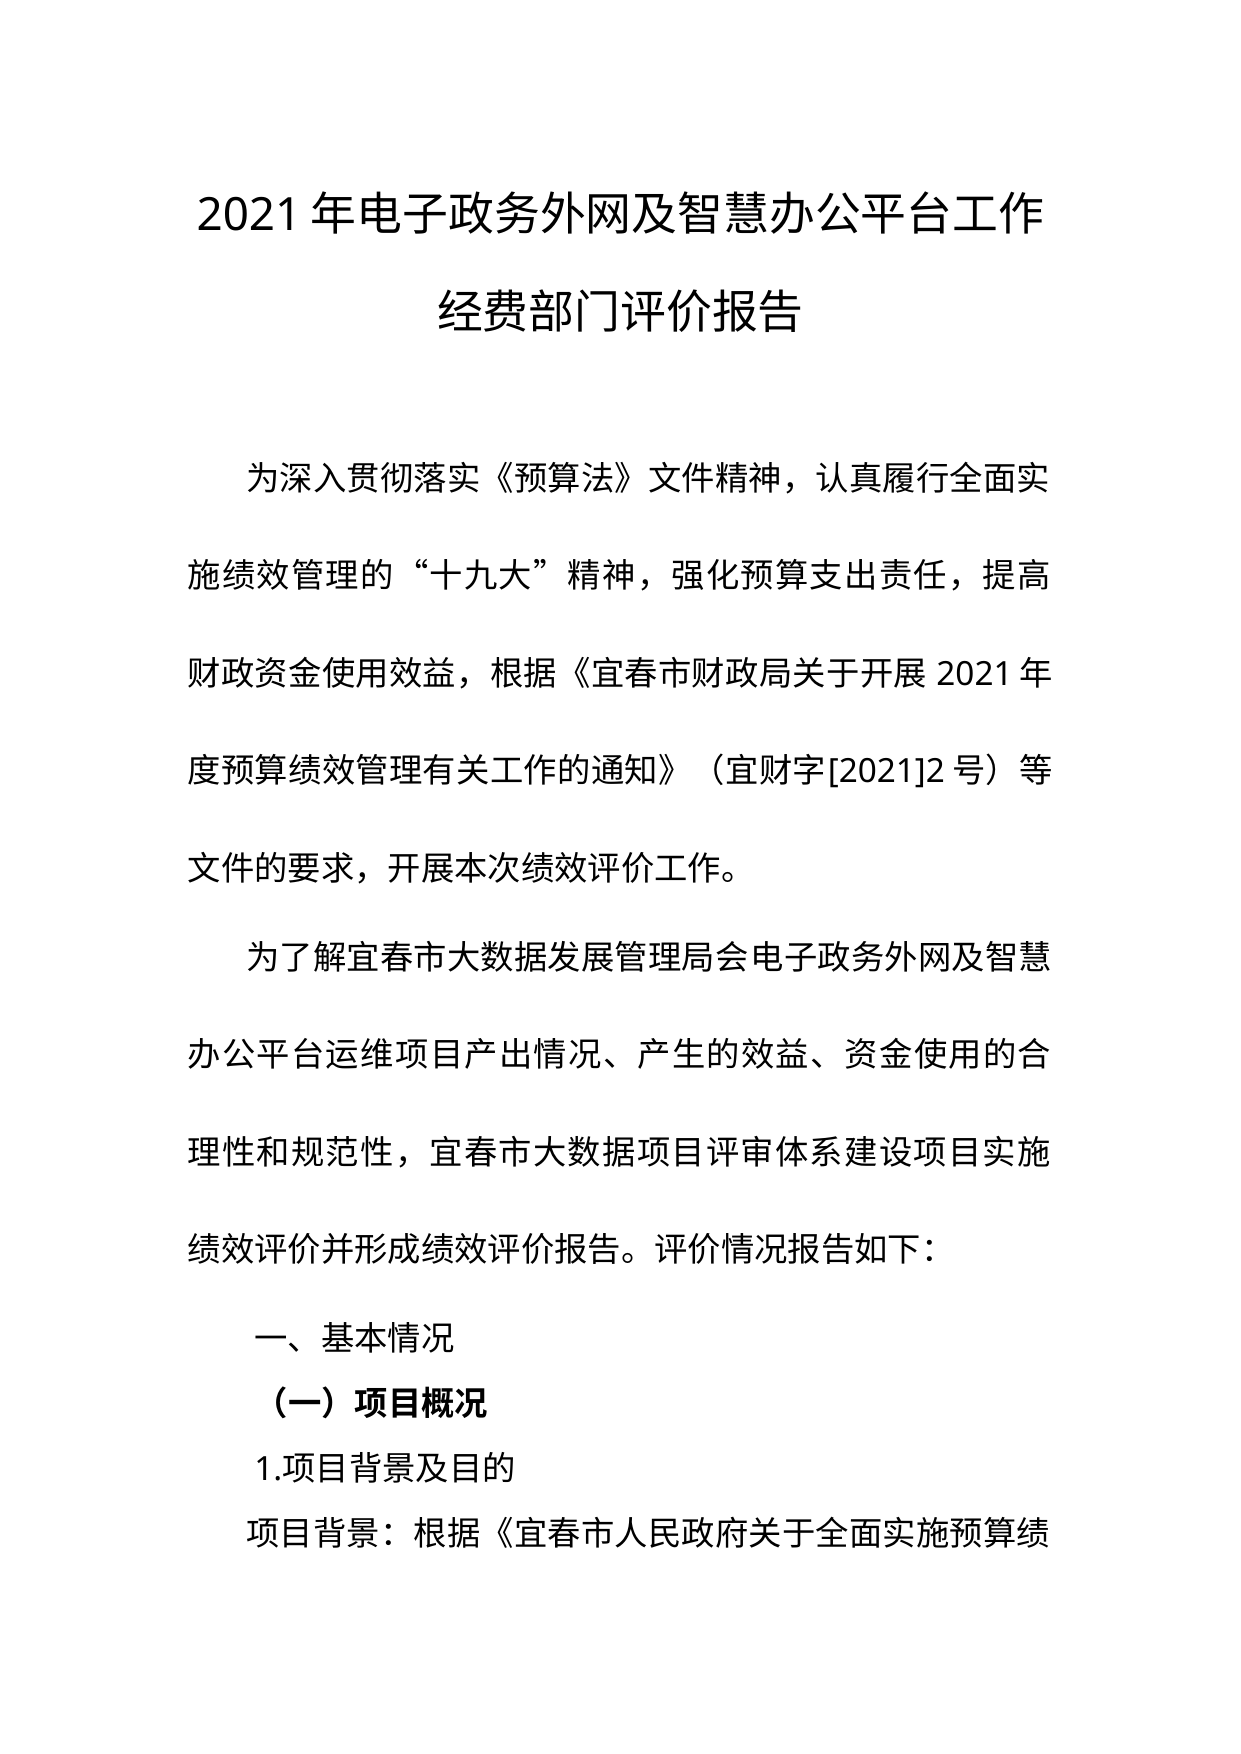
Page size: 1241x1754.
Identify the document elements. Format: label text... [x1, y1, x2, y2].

text 1.项目背景及目的 [187, 1434, 1053, 1499]
text 一、基本情况 [187, 1304, 1053, 1369]
text 为深入贯彻落实《预算法》文件精神，认真履行全面实施绩效管理的“十九大”精神，强化预算支出责任，提高财政资金使用效益，根据《宜春市财政局关于开展2021年度预算绩效管理有关工作的通知》（宜财字[2021]2号）等文件的要求，开展本次绩效评价工作。 [187, 443, 1053, 898]
text 2021年电子政务外网及智慧办公平台工作经费部门评价报告 [187, 162, 1053, 357]
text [187, 1499, 1053, 1564]
text 为了解宜春市大数据发展管理局会电子政务外网及智慧办公平台运维项目产出情况、产生的效益、资金使用的合理性和规范性，宜春市大数据项目评审体系建设项目实施绩效评价并形成绩效评价报告。评价情况报告如下： [187, 922, 1053, 1280]
text （一）项目概况 [187, 1369, 1053, 1434]
